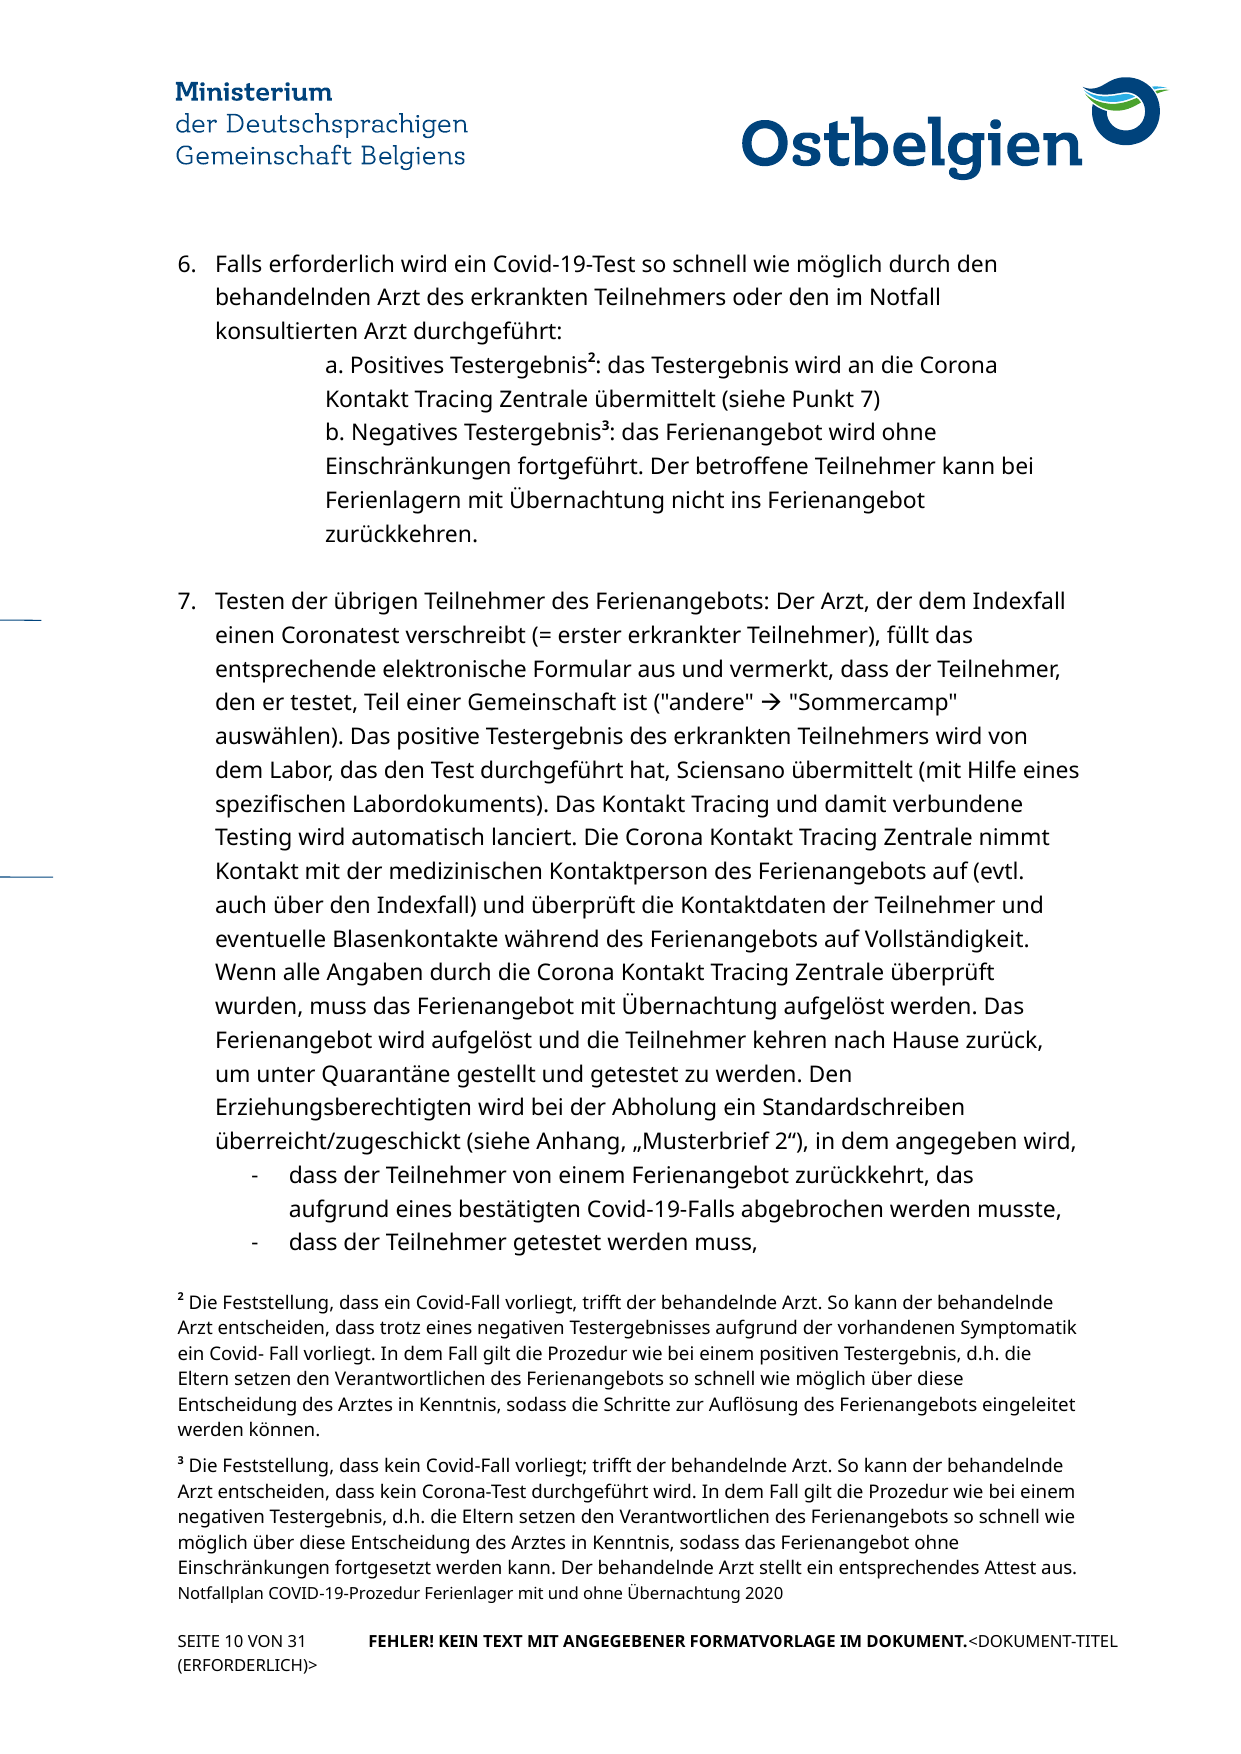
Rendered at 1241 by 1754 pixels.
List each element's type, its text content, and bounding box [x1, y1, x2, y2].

list a. Positives Testergebnis: das Testergebnis wird an die Corona Kontakt Tracing Zentrale übermittelt (siehe Punkt 7) [325, 349, 1081, 414]
list Falls erforderlich wird ein Covid-19-Test so schnell wie möglich durch den behandelnden Arzt des erkrankten Teilnehmers oder den im Notfall konsultierten Arzt durchgeführt: [177, 247, 1081, 346]
list b. Negatives Testergebnis: das Ferienangebot wird ohne Einschränkungen fortgeführt. Der betroffene Teilnehmer kann bei Ferienlagern mit Übernachtung nicht ins Ferienangebot zurückkehren. [325, 416, 1081, 549]
list dass der Teilnehmer von einem Ferienangebot zurückkehrt, das aufgrund eines bestätigten Covid-19-Falls abgebrochen werden musste, [251, 1159, 1081, 1224]
list Testen der übrigen Teilnehmer des Ferienangebots: Der Arzt, der dem Indexfall einen Coronatest verschreibt (= erster erkrankter Teilnehmer), füllt das entsprechende elektronische Formular aus und vermerkt, dass der Teilnehmer, den er testet, Teil einer Gemeinschaft ist ("andere" "Sommercamp" auswählen). Das positive Testergebnis des erkrankten Teilnehmers wird von dem Labor, das den Test durchgeführt hat, Sciensano übermittelt (mit Hilfe eines spezifischen Labordokuments). Das Kontakt Tracing und damit verbundene Testing wird automatisch lanciert. Die Corona Kontakt Tracing Zentrale nimmt Kontakt mit der medizinischen Kontaktperson des Ferienangebots auf (evtl. auch über den Indexfall) und überprüft die Kontaktdaten der Teilnehmer und eventuelle Blasenkontakte während des Ferienangebots auf Vollständigkeit. Wenn alle Angaben durch die Corona Kontakt Tracing Zentrale überprüft wurden, muss das Ferienangebot mit Übernachtung aufgelöst werden. Das Ferienangebot wird aufgelöst und die Teilnehmer kehren nach Hause zurück, um unter Quarantäne gestellt und getestet zu werden. Den Erziehungsberechtigten wird bei der Abholung ein Standardschreiben überreicht/zugeschickt (siehe Anhang, „Musterbrief 2“), in dem angegeben wird, [177, 585, 1081, 1156]
list dass der Teilnehmer getestet werden muss, [251, 1226, 1081, 1257]
